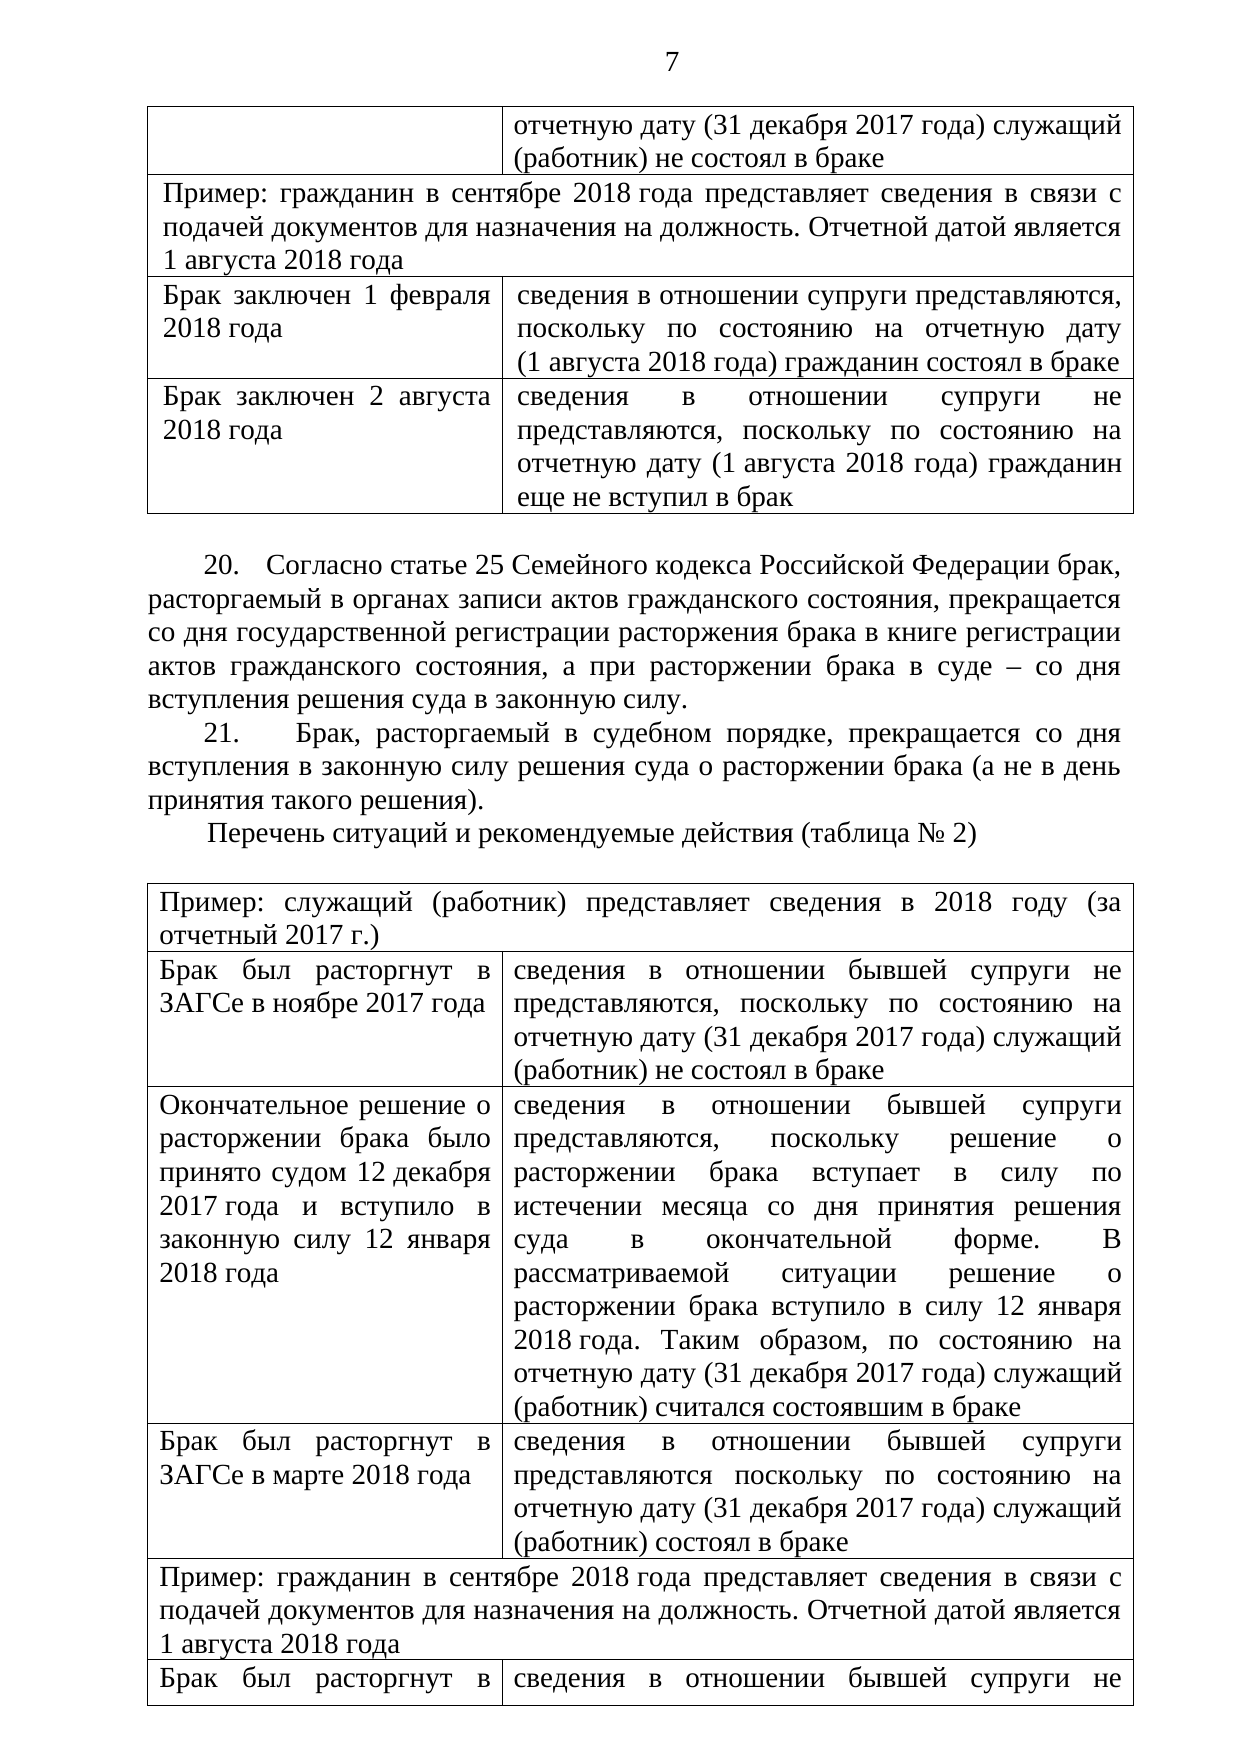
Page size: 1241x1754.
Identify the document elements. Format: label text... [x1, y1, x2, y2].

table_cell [148, 1660, 502, 1704]
table_cell Брак был расторгнут в ЗАГСе в ноябре 2017 года [148, 952, 502, 1086]
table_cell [148, 107, 502, 174]
table_header Пример: служащий (работник) представляет сведения в 2018 году (за отчетный 2017 г.) [148, 884, 1133, 951]
table_cell Брак был расторгнут в ЗАГСе в марте 2018 года [148, 1424, 502, 1558]
table_cell сведения в отношении бывшей супруги представляются поскольку по состоянию на отчетную дату (31 декабря 2017 года) служащий (работник) состоял в браке [503, 1424, 1133, 1558]
table_cell Брак заключен 2 августа 2018 года [148, 379, 502, 513]
list Согласно статье 25 Семейного кодекса Российской Федерации брак, расторгаемый в органах записи актов гражданского состояния, прекращается со дня государственной регистрации расторжения брака в книге регистрации актов гражданского состояния, а при расторжении брака в суде – со дня вступления решения суда в законную силу. [148, 547, 1122, 715]
text Перечень ситуаций и рекомендуемые действия (таблица № 2) [148, 816, 1122, 849]
list Брак, расторгаемый в судебном порядке, прекращается со дня вступления в законную силу решения суда о расторжении брака (а не в день принятия такого решения). [148, 715, 1122, 816]
table_cell сведения в отношении бывшей супруги представляются, поскольку решение о расторжении брака вступает в силу по истечении месяца со дня принятия решения суда в окончательной форме. В рассматриваемой ситуации решение о расторжении брака вступило в силу 12 января 2018 года. Таким образом, по состоянию на отчетную дату (31 декабря 2017 года) служащий (работник) считался состоявшим в браке [503, 1087, 1133, 1422]
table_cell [503, 107, 1133, 174]
table_cell Пример: гражданин в сентябре 2018 года представляет сведения в связи с подачей документов для назначения на должность. Отчетной датой является 1 августа 2018 года [148, 175, 1133, 276]
table_cell сведения в отношении бывшей супруги не представляются, поскольку по состоянию на отчетную дату (31 декабря 2017 года) служащий (работник) не состоял в браке [503, 952, 1133, 1086]
table_cell Брак заключен 1 февраля 2018 года [148, 277, 502, 377]
table_cell сведения в отношении супруги представляются, поскольку по состоянию на отчетную дату (1 августа 2018 года) гражданин состоял в браке [503, 277, 1133, 377]
table_cell Пример: гражданин в сентябре 2018 года представляет сведения в связи с подачей документов для назначения на должность. Отчетной датой является 1 августа 2018 года [148, 1559, 1133, 1659]
table_cell сведения в отношении супруги не представляются, поскольку по состоянию на отчетную дату (1 августа 2018 года) гражданин еще не вступил в брак [503, 379, 1133, 513]
table_cell Окончательное решение о расторжении брака было принято судом 12 декабря 2017 года и вступило в законную силу 12 января 2018 года [148, 1087, 502, 1422]
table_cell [503, 1660, 1133, 1704]
